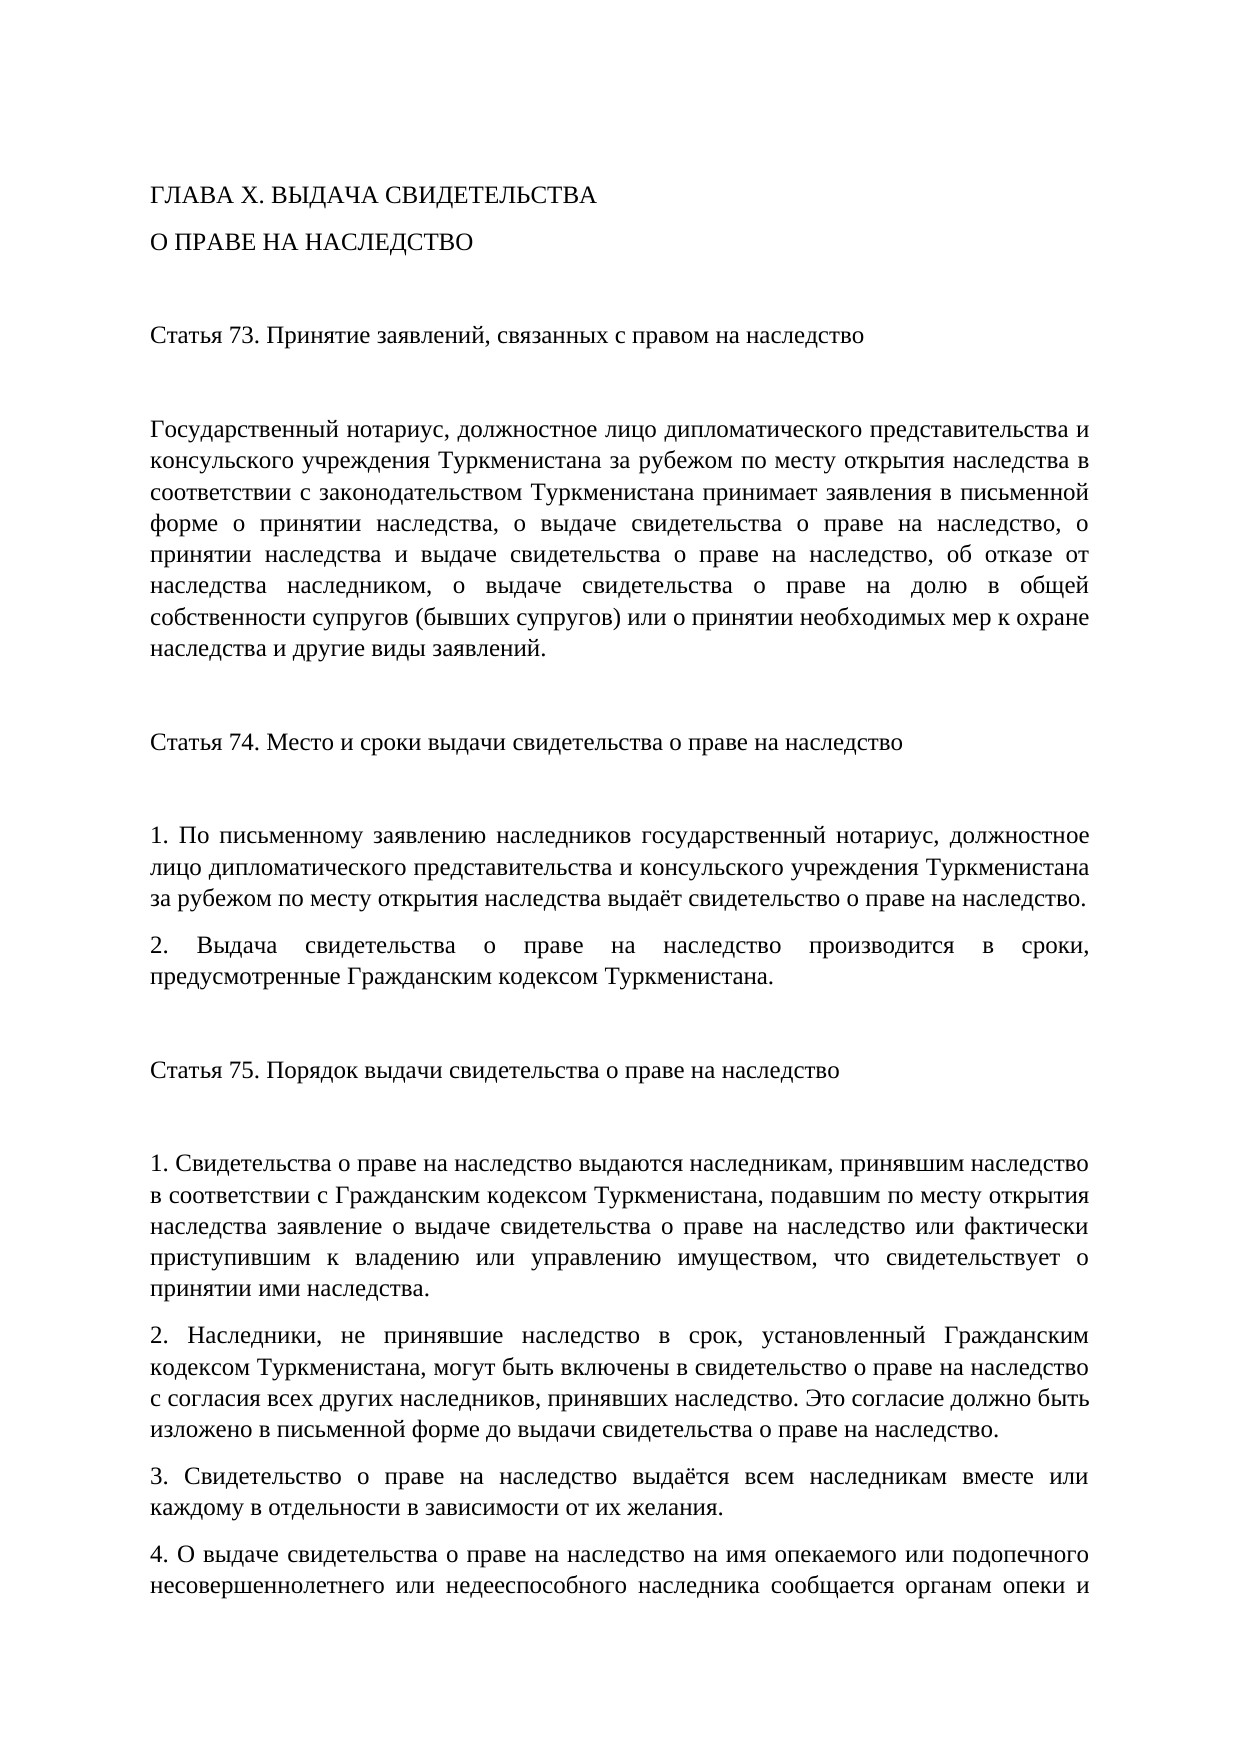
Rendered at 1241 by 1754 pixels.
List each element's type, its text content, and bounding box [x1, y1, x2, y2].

text Статья 73. Принятие заявлений, связанных с правом на наследство [150, 318, 1090, 349]
text Статья 75. Порядок выдачи свидетельства о праве на наследство [150, 1052, 1090, 1083]
text Статья 74. Место и сроки выдачи свидетельства о праве на наследство [150, 724, 1090, 755]
text Государственный нотариус, должностное лицо дипломатического представительства и консульского учреждения Туркменистана за рубежом по месту открытия наследства в соответствии с законодательством Туркменистана принимает заявления в письменной форме о принятии наследства, о выдаче свидетельства о праве на наследство, о принятии наследства и выдаче свидетельства о праве на наследство, об отказе от наследства наследником, о выдаче свидетельства о праве на долю в общей собственности супругов (бывших супругов) или о принятии необходимых мер к охране наследства и другие виды заявлений. [150, 412, 1090, 662]
text 1. По письменному заявлению наследников государственный нотариус, должностное лицо дипломатического представительства и консульского учреждения Туркменистана за рубежом по месту открытия наследства выдаёт свидетельство о праве на наследство. [150, 818, 1090, 912]
text 1. Свидетельства о праве на наследство выдаются наследникам, принявшим наследство в соответствии с Гражданским кодексом Туркменистана, подавшим по месту открытия наследства заявление о выдаче свидетельства о праве на наследство или фактически приступившим к владению или управлению имуществом, что свидетельствует о принятии ими наследства. [150, 1146, 1090, 1302]
text О ПРАВЕ НА НАСЛЕДСТВО [150, 224, 1090, 255]
text ГЛАВА Х. ВЫДАЧА СВИДЕТЕЛЬСТВА [150, 177, 1090, 208]
text 2. Выдача свидетельства о праве на наследство производится в сроки, предусмотренные Гражданским кодексом Туркменистана. [150, 927, 1090, 990]
text 3. Свидетельство о праве на наследство выдаётся всем наследникам вместе или каждому в отдельности в зависимости от их желания. [150, 1458, 1090, 1521]
text 2. Наследники, не принявшие наследство в срок, установленный Гражданским кодексом Туркменистана, могут быть включены в свидетельство о праве на наследство с согласия всех других наследников, принявших наследство. Это согласие должно быть изложено в письменной форме до выдачи свидетельства о праве на наследство. [150, 1318, 1090, 1443]
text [150, 1537, 1090, 1599]
